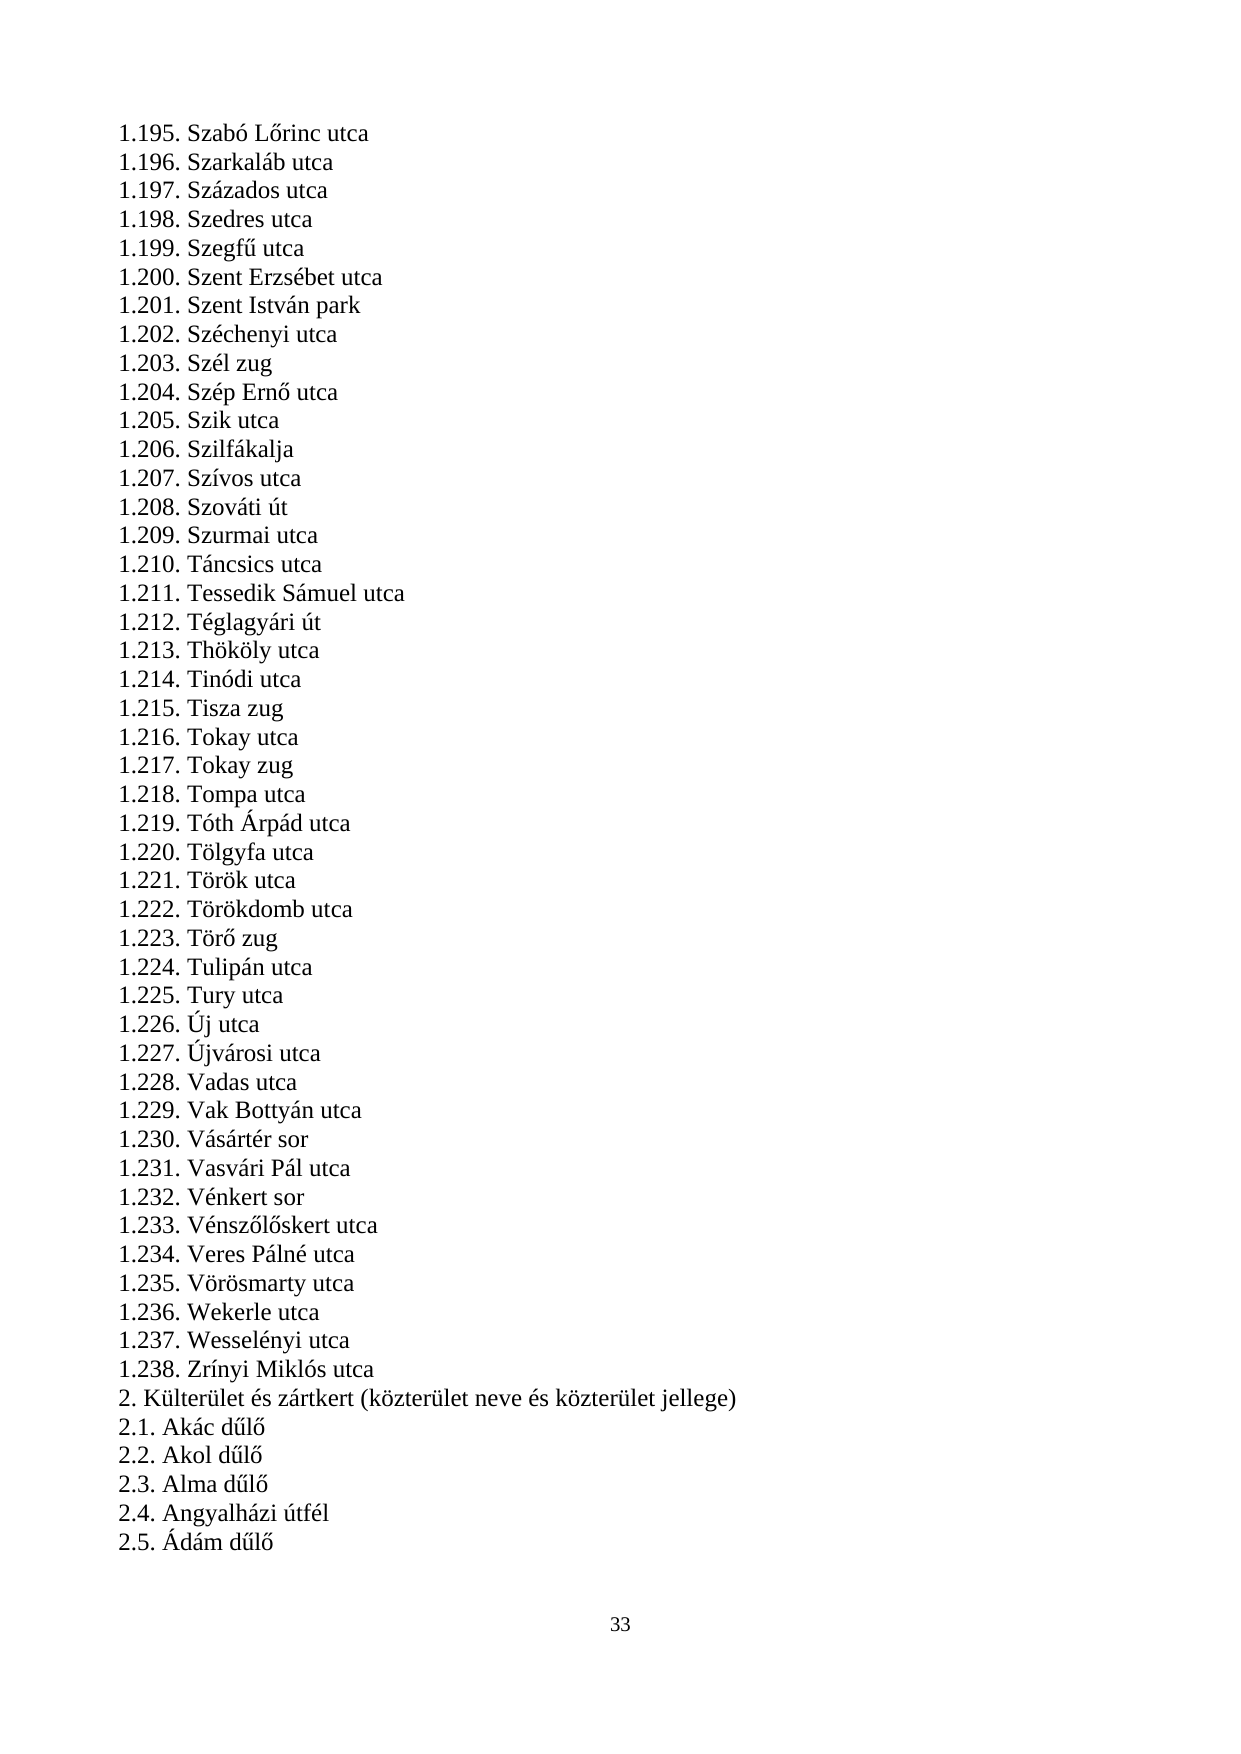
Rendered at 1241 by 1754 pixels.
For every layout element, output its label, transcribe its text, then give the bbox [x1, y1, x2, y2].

text 1.196. Szarkaláb utca [118, 147, 1122, 176]
text 1.231. Vasvári Pál utca [118, 1153, 1122, 1182]
text 1.232. Vénkert sor [118, 1182, 1122, 1211]
text 2.1. Akác dűlő [118, 1412, 1122, 1441]
text 1.213. Thököly utca [118, 636, 1122, 664]
text 1.218. Tompa utca [118, 779, 1122, 808]
text 1.211. Tessedik Sámuel utca [118, 578, 1122, 607]
text 1.210. Táncsics utca [118, 549, 1122, 578]
text 1.204. Szép Ernő utca [118, 377, 1122, 406]
text 1.212. Téglagyári út [118, 607, 1122, 636]
text 1.208. Szováti út [118, 492, 1122, 521]
text 1.222. Törökdomb utca [118, 894, 1122, 923]
text 1.234. Veres Pálné utca [118, 1239, 1122, 1268]
text 1.228. Vadas utca [118, 1067, 1122, 1096]
text 1.217. Tokay zug [118, 751, 1122, 779]
text 1.227. Újvárosi utca [118, 1038, 1122, 1067]
text 2.2. Akol dűlő [118, 1441, 1122, 1469]
text 2.5. Ádám dűlő [118, 1527, 1122, 1556]
text 1.230. Vásártér sor [118, 1124, 1122, 1153]
text 2. Külterület és zártkert (közterület neve és közterület jellege) [118, 1383, 1122, 1412]
text 1.221. Török utca [118, 866, 1122, 894]
text 1.195. Szabó Lőrinc utca [118, 118, 1122, 147]
text 1.197. Százados utca [118, 176, 1122, 204]
text 1.207. Szívos utca [118, 463, 1122, 492]
text 1.200. Szent Erzsébet utca [118, 262, 1122, 291]
text 1.202. Széchenyi utca [118, 319, 1122, 348]
text 1.209. Szurmai utca [118, 521, 1122, 549]
text 1.215. Tisza zug [118, 693, 1122, 722]
text 1.214. Tinódi utca [118, 664, 1122, 693]
text 1.216. Tokay utca [118, 722, 1122, 751]
text 1.203. Szél zug [118, 348, 1122, 377]
text 1.206. Szilfákalja [118, 434, 1122, 463]
text 1.238. Zrínyi Miklós utca [118, 1354, 1122, 1383]
text 1.235. Vörösmarty utca [118, 1268, 1122, 1297]
text 1.226. Új utca [118, 1009, 1122, 1038]
text 1.224. Tulipán utca [118, 952, 1122, 981]
text 2.4. Angyalházi útfél [118, 1498, 1122, 1527]
text 1.198. Szedres utca [118, 204, 1122, 233]
text 1.233. Vénszőlőskert utca [118, 1211, 1122, 1239]
text 1.201. Szent István park [118, 291, 1122, 319]
text 1.225. Tury utca [118, 981, 1122, 1009]
text 1.237. Wesselényi utca [118, 1326, 1122, 1354]
text 1.220. Tölgyfa utca [118, 837, 1122, 866]
text 1.199. Szegfű utca [118, 233, 1122, 262]
text 1.229. Vak Bottyán utca [118, 1096, 1122, 1124]
text 1.219. Tóth Árpád utca [118, 808, 1122, 837]
text 2.3. Alma dűlő [118, 1469, 1122, 1498]
text 1.223. Törő zug [118, 923, 1122, 952]
text 1.236. Wekerle utca [118, 1297, 1122, 1326]
text 1.205. Szik utca [118, 406, 1122, 434]
